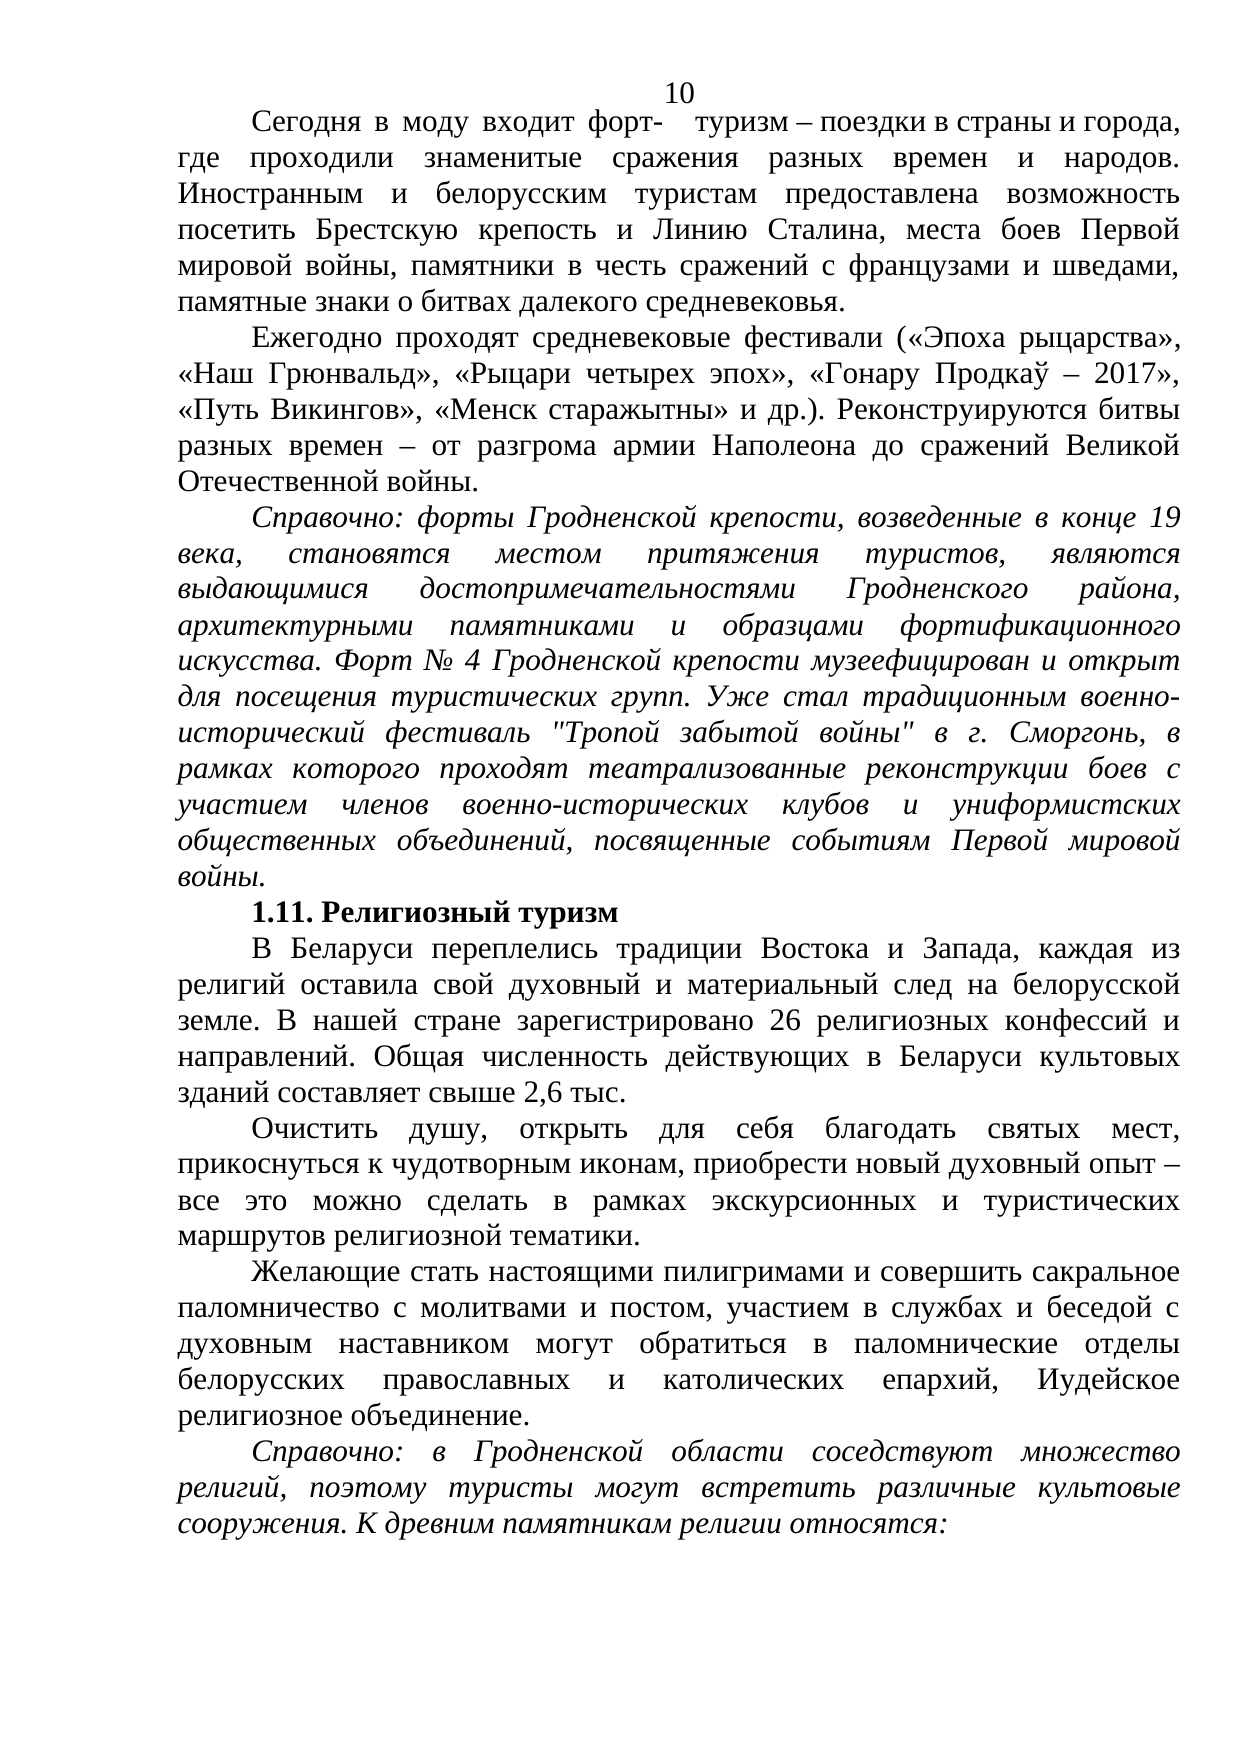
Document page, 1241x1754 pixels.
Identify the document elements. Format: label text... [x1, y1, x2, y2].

text В Беларуси переплелись традиции Востока и Запада, каждая из религий оставила свой духовный и материальный след на белорусской земле. В нашей стране зарегистрировано 26 религиозных конфессий и направлений. Общая численность действующих в Беларуси культовых зданий составляет свыше 2,6 тыс. [177, 929, 1181, 1109]
text 1.11. Религиозный туризм [177, 893, 1181, 929]
text Ежегодно проходят средневековые фестивали («Эпоха рыцарства», «Наш Грюнвальд», «Рыцари четырех эпох», «Гонару Продкаў – 2017», «Путь Викингов», «Менск старажытны» и др.). Реконструируются битвы разных времен – от разгрома армии Наполеона до сражений Великой Отечественной войны. [177, 318, 1181, 498]
text Справочно: в Гродненской области соседствуют множество религий, поэтому туристы могут встретить различные культовые сооружения. К древним памятникам религии относятся: [177, 1432, 1181, 1540]
text Очистить душу, открыть для себя благодать святых мест, прикоснуться к чудотворным иконам, приобрести новый духовный опыт – все это можно сделать в рамках экскурсионных и туристических маршрутов религиозной тематики. [177, 1109, 1181, 1253]
text Желающие стать настоящими пилигримами и совершить сакральное паломничество с молитвами и постом, участием в службах и беседой с духовным наставником могут обратиться в паломнические отделы белорусских православных и католических епархий, Иудейское религиозное объединение. [177, 1253, 1181, 1432]
text Сегодня в моду входит форт-туризм – поездки в страны и города, где проходили знаменитые сражения разных времен и народов. Иностранным и белорусским туристам предоставлена возможность посетить Брестскую крепость и Линию Сталина, места боев Первой мировой войны, памятники в честь сражений с французами и шведами, памятные знаки о битвах далекого средневековья. [177, 103, 1181, 318]
text Справочно: форты Гродненской крепости, возведенные в конце 19 века, становятся местом притяжения туристов, являются выдающимися достопримечательностями Гродненского района, архитектурными памятниками и образцами фортификационного искусства. Форт № 4 Гродненской крепости музеефицирован и открыт для посещения туристических групп. Уже стал традиционным военно-исторический фестиваль "Тропой забытой войны" в г. Сморгонь, в рамках которого проходят театрализованные реконструкции боев с участием членов военно-исторических клубов и униформистских общественных объединений, посвященные событиям Первой мировой войны. [177, 498, 1181, 893]
